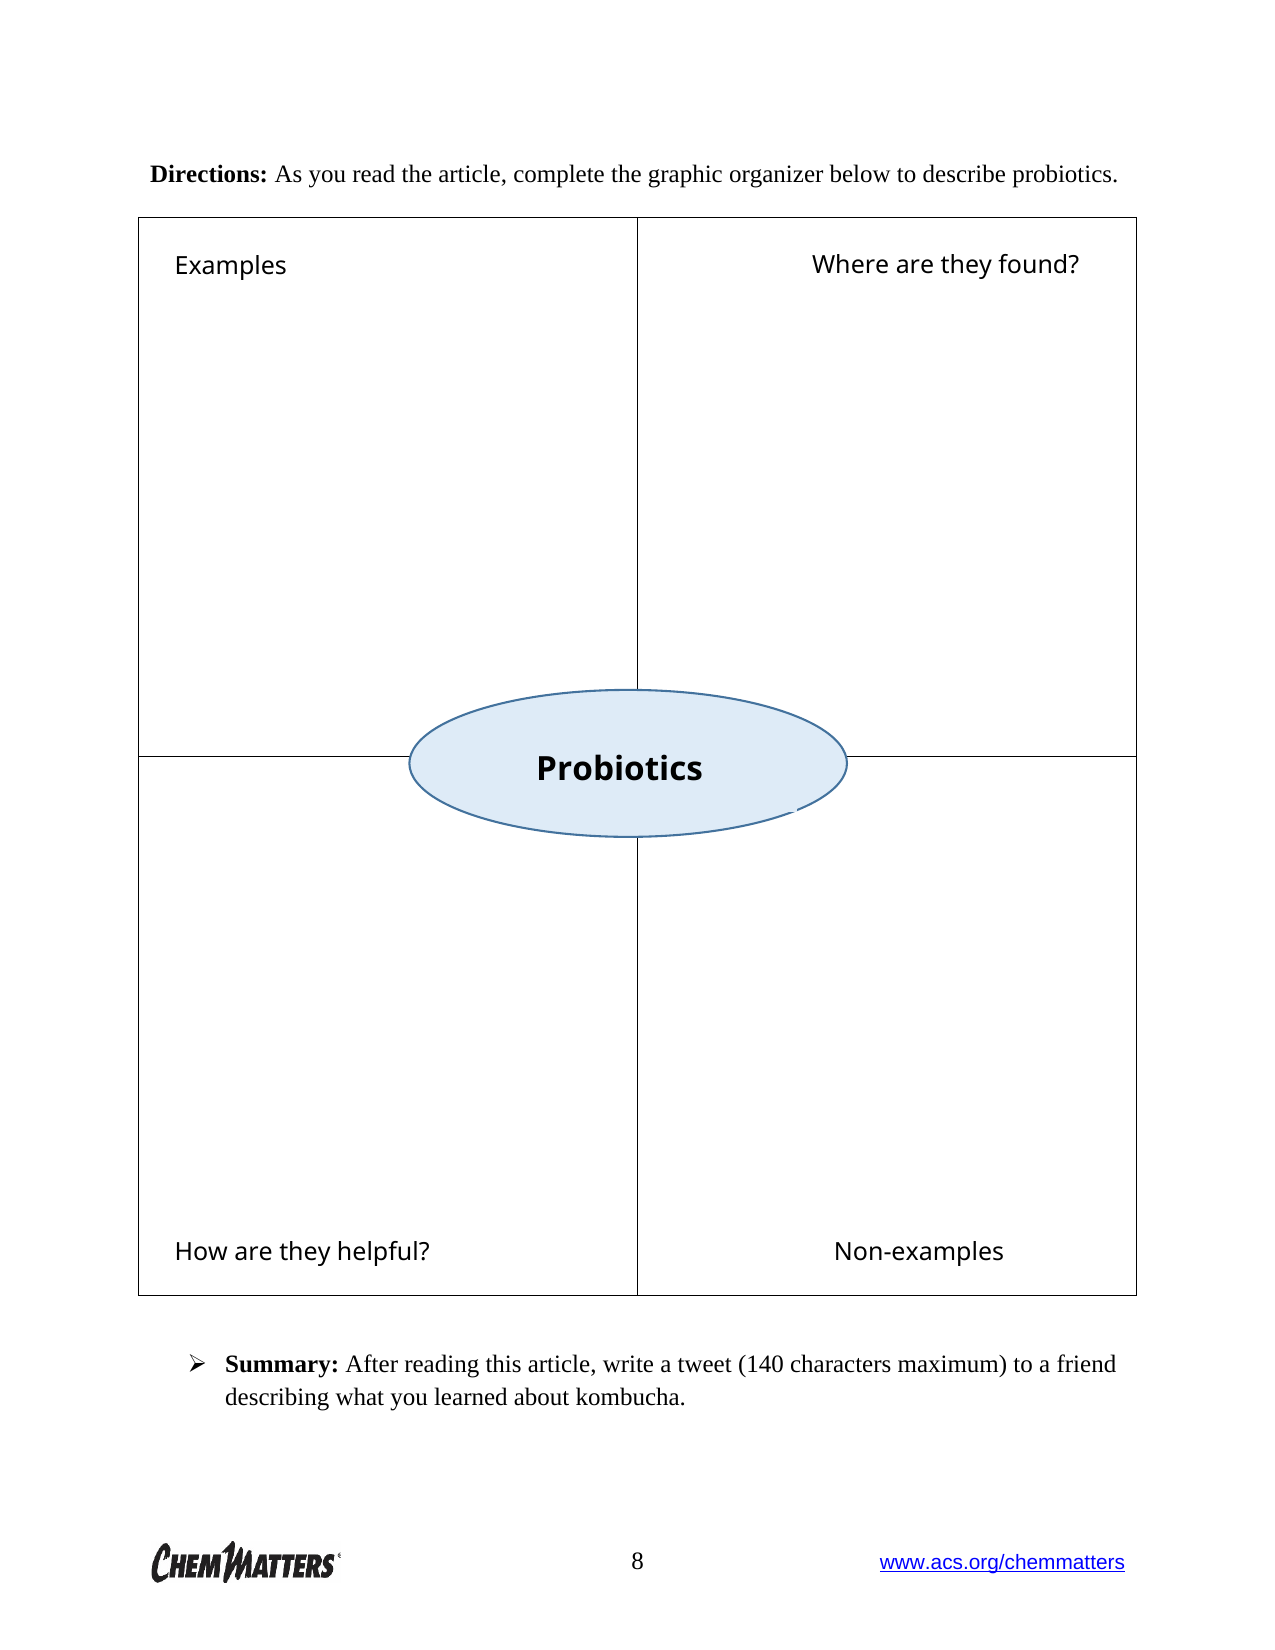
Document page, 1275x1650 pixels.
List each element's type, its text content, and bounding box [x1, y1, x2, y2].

table_cell [139, 757, 637, 1294]
table_cell [638, 757, 1136, 1294]
table_header [139, 218, 637, 756]
picture [150, 1541, 341, 1582]
table_header [638, 218, 1136, 756]
list Summary: After reading this article, write a tweet (140 characters maximum) to a friend describing what you learned about kombucha. [187, 1349, 1125, 1411]
text Directions: As you read the article, complete the graphic organizer below to describe probiotics. [150, 159, 1125, 188]
